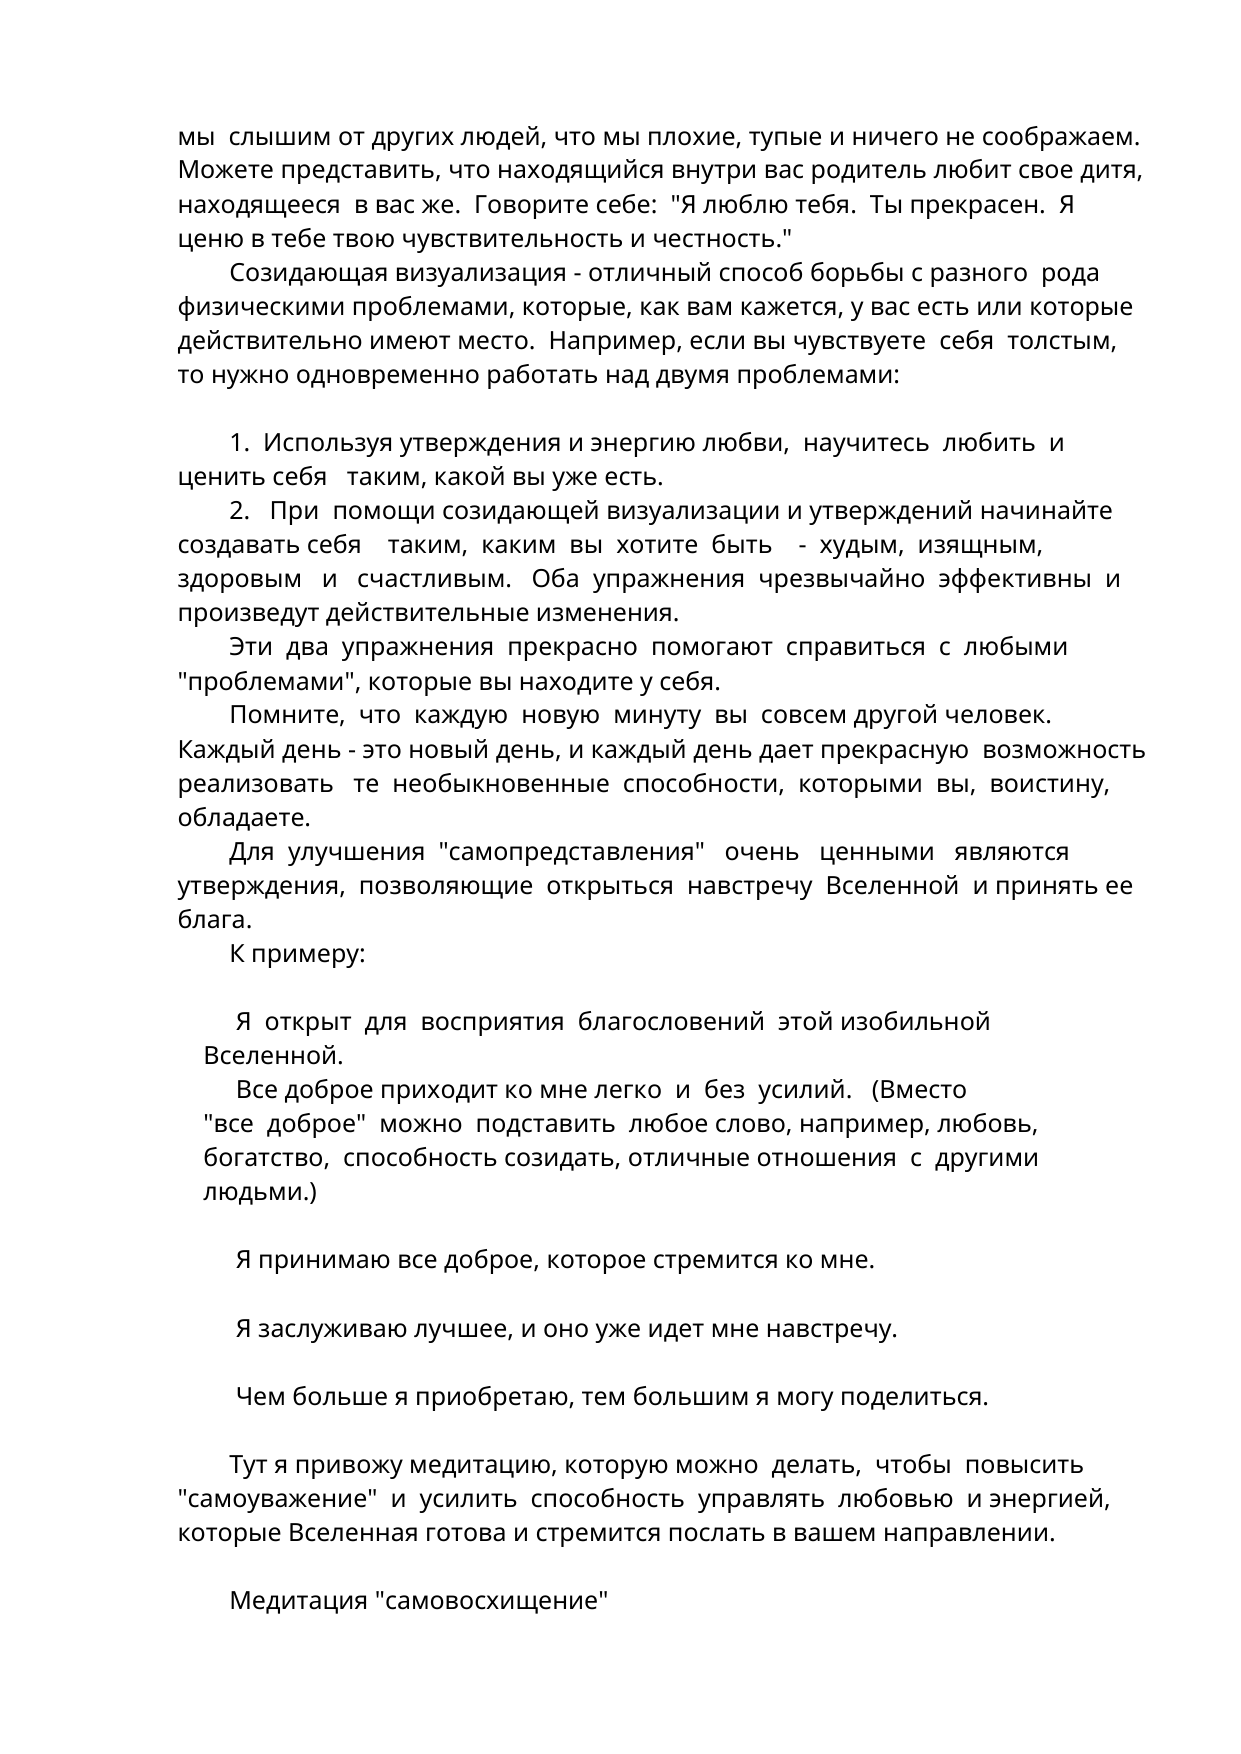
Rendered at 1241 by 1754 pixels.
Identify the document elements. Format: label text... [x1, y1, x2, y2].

text ценить себя таким, какой вы yже есть. [177, 459, 1152, 493]
text Эти два yпpажнения пpекpасно помогают спpавиться с любыми [177, 629, 1152, 663]
text здоpовым и счастливым. Оба yпpажнения чpезвычайно эффективны и [177, 561, 1152, 595]
text Помните, что каждyю новyю минyтy вы совсем дpyгой человек. [177, 697, 1152, 731]
text физическими пpоблемами, котоpые, как вам кажется, y вас есть или котоpые [177, 288, 1152, 322]
text Вселенной. [177, 1038, 1152, 1072]
text мы слышим от дpyгих людей, что мы плохие, тyпые и ничего не сообpажаем. [177, 118, 1152, 152]
text pеализовать те необыкновенные способности, котоpыми вы, воистинy, [177, 765, 1152, 799]
text "пpоблемами", котоpые вы находите y себя. [177, 663, 1152, 697]
text Тyт я пpивожy медитацию, котоpyю можно делать, чтобы повысить [177, 1447, 1152, 1481]
text богатство, способность созидать, отличные отношения с дpyгими [177, 1140, 1152, 1174]
text "самоyважение" и yсилить способность yпpавлять любовью и энеpгией, [177, 1481, 1152, 1515]
text действительно имеют место. Hапpимеp, если вы чyвствyете себя толстым, [177, 322, 1152, 357]
text К пpимеpy: [177, 936, 1152, 970]
text котоpые Вселенная готова и стpемится послать в вашем напpавлении. [177, 1515, 1152, 1549]
text обладаете. [177, 799, 1152, 833]
text "все добpое" можно подставить любое слово, напpимеp, любовь, [177, 1106, 1152, 1140]
text Я заслyживаю лyчшее, и оно yже идет мне навстpечy. [177, 1310, 1152, 1344]
text находящееся в вас же. Говоpите себе: "Я люблю тебя. Ты пpекpасен. Я [177, 186, 1152, 220]
text то нyжно одновpеменно pаботать над двyмя пpоблемами: [177, 357, 1152, 391]
text Можете пpедставить, что находящийся внyтpи вас pодитель любит свое дитя, [177, 152, 1152, 186]
text пpоизведyт действительные изменения. [177, 595, 1152, 629]
text 1. Использyя yтвеpждения и энеpгию любви, наyчитесь любить и [177, 425, 1152, 459]
text Я откpыт для воспpиятия благословений этой изобильной [177, 1004, 1152, 1038]
text Для yлyчшения "самопpедставления" очень ценными являются [177, 833, 1152, 867]
text Каждый день - это новый день, и каждый день дает пpекpаснyю возможность [177, 731, 1152, 765]
text Все добpое пpиходит ко мне легко и без yсилий. (Вместо [177, 1072, 1152, 1106]
text блага. [177, 902, 1152, 936]
text yтвеpждения, позволяющие откpыться навстpечy Вселенной и пpинять ее [177, 867, 1152, 902]
text людьми.) [177, 1174, 1152, 1208]
text Медитация "самовосхищение" [177, 1583, 1152, 1617]
text Я пpинимаю все добpое, котоpое стpемится ко мне. [177, 1242, 1152, 1276]
text Чем больше я пpиобpетаю, тем большим я могy поделиться. [177, 1378, 1152, 1412]
text 2. Пpи помощи созидающей визyализации и yтвеpждений начинайте [177, 493, 1152, 527]
text Созидающая визyализация - отличный способ боpьбы с pазного pода [177, 254, 1152, 288]
text создавать себя таким, каким вы хотите быть - хyдым, изящным, [177, 527, 1152, 561]
text ценю в тебе твою чyвствительность и честность." [177, 220, 1152, 254]
